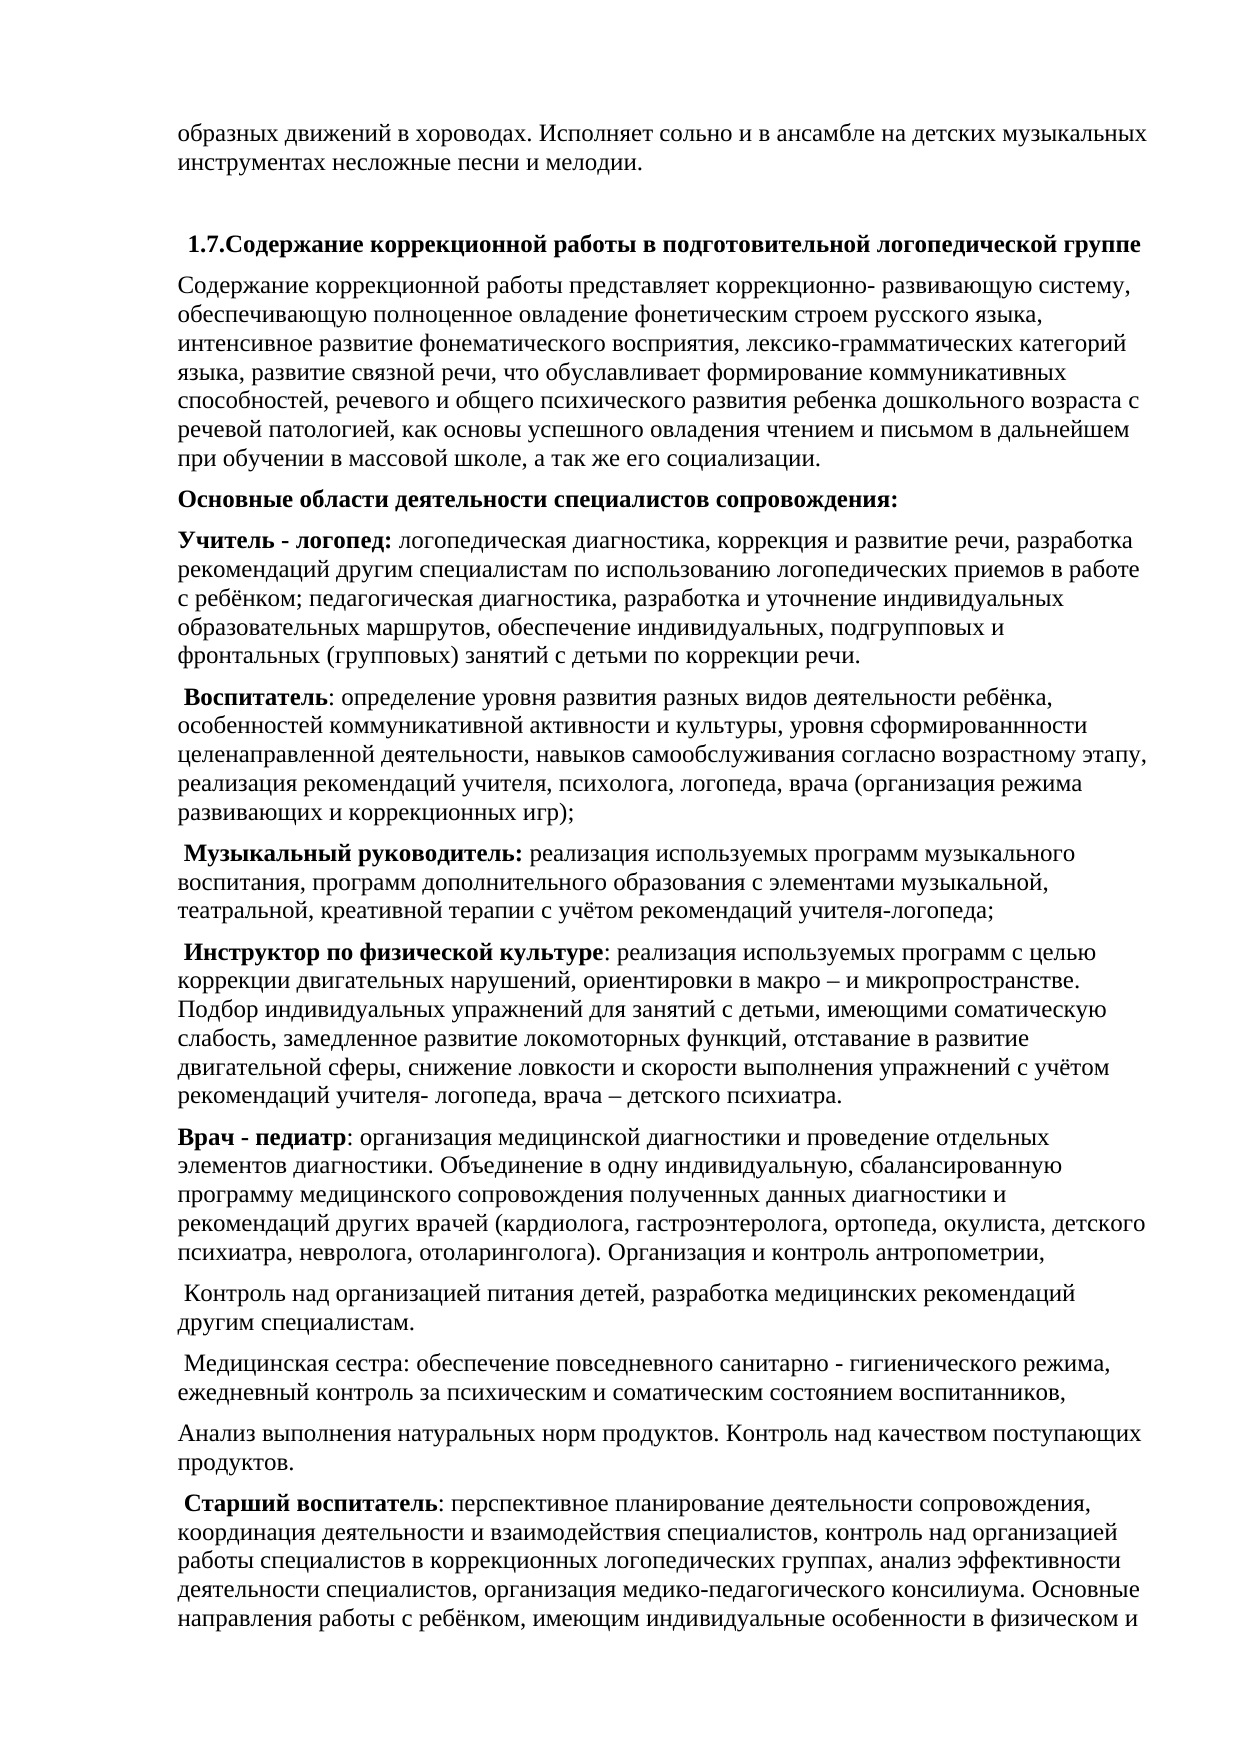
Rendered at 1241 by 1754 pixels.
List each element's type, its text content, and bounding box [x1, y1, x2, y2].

text Инструктор по физической культуре: реализация используемых программ с целью коррекции двигательных нарушений, ориентировки в макро – и микропространстве. Подбор индивидуальных упражнений для занятий с детьми, имеющими соматическую слабость, замедленное развитие локомоторных функций, отставание в развитие двигательной сферы, снижение ловкости и скорости выполнения упражнений с учётом рекомендаций учителя- логопеда, врача – детского психиатра. [177, 937, 1152, 1109]
text Содержание коррекционной работы представляет коррекционно- развивающую систему, обеспечивающую полноценное овладение фонетическим строем русского языка, интенсивное развитие фонематического восприятия, лексико-грамматических категорий языка, развитие связной речи, что обуславливает формирование коммуникативных способностей, речевого и общего психического развития ребенка дошкольного возраста с речевой патологией, как основы успешного овладения чтением и письмом в дальнейшем при обучении в массовой школе, а так же его социализации. [177, 271, 1152, 472]
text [177, 118, 1152, 176]
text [177, 1488, 1152, 1632]
text 1.7.Содержание коррекционной работы в подготовительной логопедической группе [177, 229, 1152, 258]
text Врач - педиатр: организация медицинской диагностики и проведение отдельных элементов диагностики. Объединение в одну индивидуальную, сбалансированную программу медицинского сопровождения полученных данных диагностики и рекомендаций других врачей (кардиолога, гастроэнтеролога, ортопеда, окулиста, детского психиатра, невролога, отоларинголога). Организация и контроль антропометрии, [177, 1122, 1152, 1266]
text Анализ выполнения натуральных норм продуктов. Контроль над качеством поступающих продуктов. [177, 1418, 1152, 1476]
text Учитель - логопед: логопедическая диагностика, коррекция и развитие речи, разработка рекомендаций другим специалистам по использованию логопедических приемов в работе с ребёнком; педагогическая диагностика, разработка и уточнение индивидуальных образовательных маршрутов, обеспечение индивидуальных, подгрупповых и фронтальных (групповых) занятий с детьми по коррекции речи. [177, 526, 1152, 669]
text Музыкальный руководитель: реализация используемых программ музыкального воспитания, программ дополнительного образования с элементами музыкальной, театральной, креативной терапии с учётом рекомендаций учителя-логопеда; [177, 838, 1152, 924]
text Медицинская сестра: обеспечение повседневного санитарно - гигиенического режима, ежедневный контроль за психическим и соматическим состоянием воспитанников, [177, 1348, 1152, 1406]
text Воспитатель: определение уровня развития разных видов деятельности ребёнка, особенностей коммуникативной активности и культуры, уровня сформированнности целенаправленной деятельности, навыков самообслуживания согласно возрастному этапу, реализация рекомендаций учителя, психолога, логопеда, врача (организация режима развивающих и коррекционных игр); [177, 682, 1152, 826]
text Основные области деятельности специалистов сопровождения: [177, 484, 1152, 513]
text Контроль над организацией питания детей, разработка медицинских рекомендаций другим специалистам. [177, 1278, 1152, 1336]
